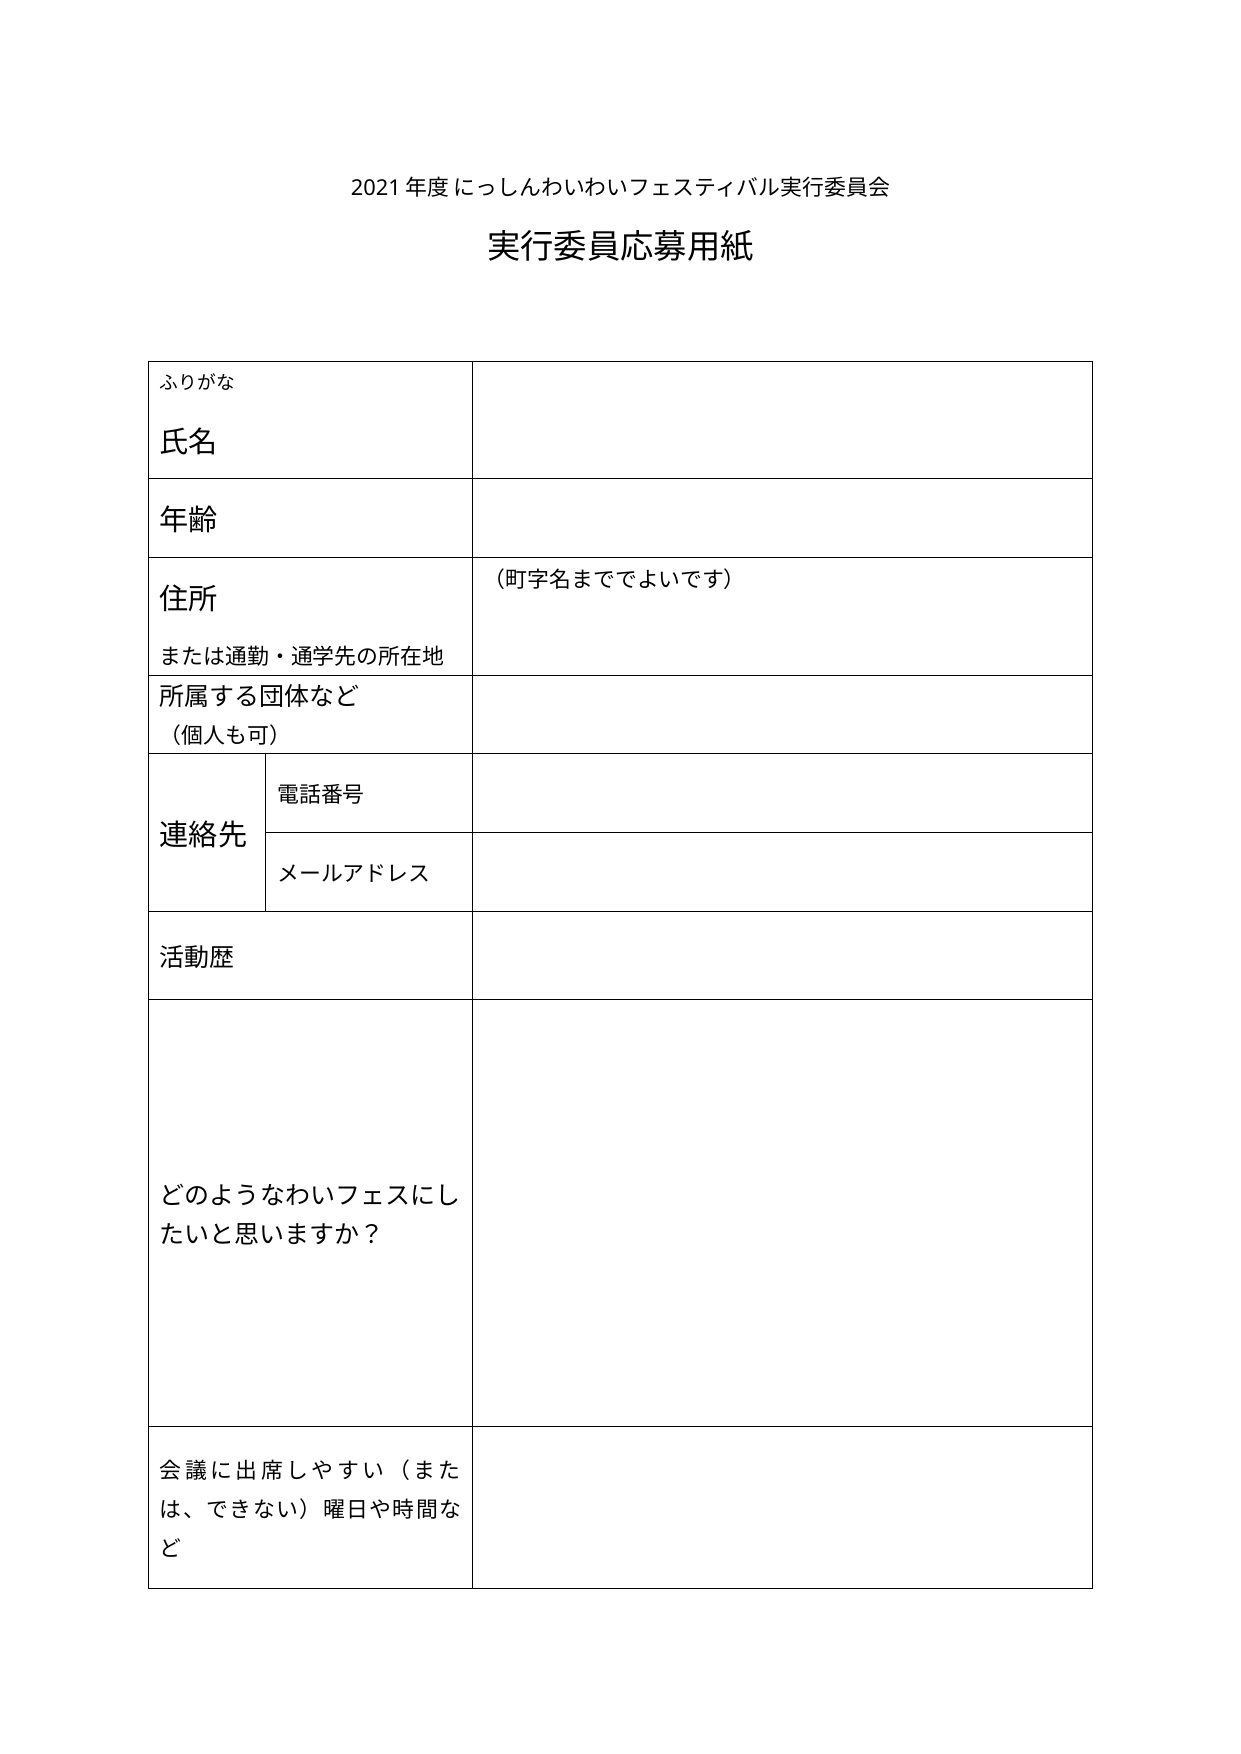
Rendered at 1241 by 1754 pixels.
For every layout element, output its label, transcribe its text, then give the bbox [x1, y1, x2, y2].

text 2021年度 にっしんわいわいフェスティバル実行委員会 [148, 166, 1092, 205]
table_cell 所属する団体など （個人も可） [149, 676, 472, 753]
table_cell [473, 676, 1092, 753]
table_cell [473, 833, 1092, 911]
table_cell （町字名まででよいです） [473, 558, 1092, 674]
table_header [473, 362, 1092, 478]
table_cell 連絡先 [149, 754, 265, 911]
table_header ふりがな 氏名 [149, 362, 472, 478]
table_cell どのようなわいフェスにしたいと思いますか？ [149, 1000, 472, 1426]
table_cell [473, 754, 1092, 832]
table_cell 住所 または通勤・通学先の所在地 [149, 558, 472, 674]
table_cell メールアドレス [266, 833, 472, 911]
table_cell 活動歴 [149, 912, 472, 999]
table_cell 年齢 [149, 479, 472, 557]
table_cell [473, 1427, 1092, 1588]
table_cell 会議に出席しやすい（または、できない）曜日や時間など [149, 1427, 472, 1588]
table_cell [473, 1000, 1092, 1426]
table_cell [473, 912, 1092, 999]
table_cell [473, 479, 1092, 557]
table_cell 電話番号 [266, 754, 472, 832]
text 実行委員応募用紙 [148, 205, 1092, 283]
